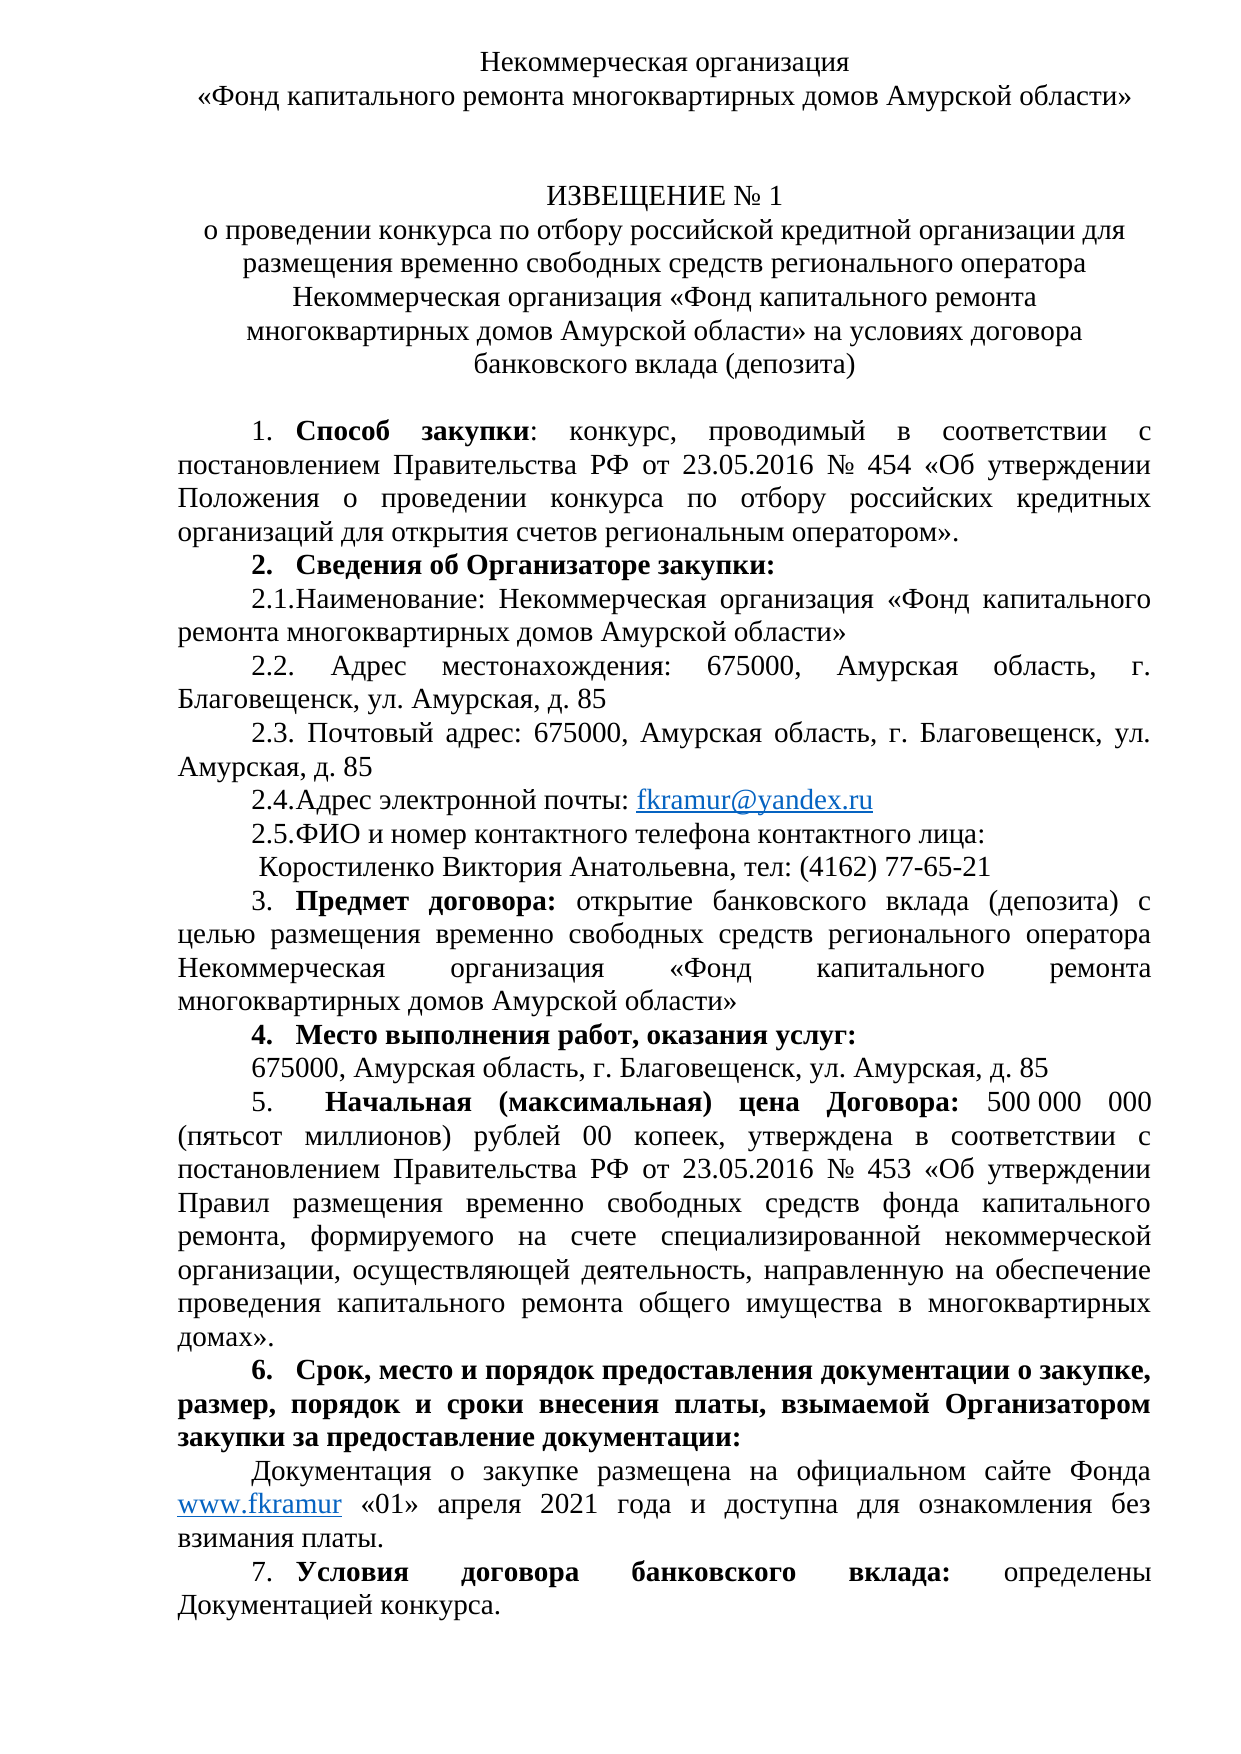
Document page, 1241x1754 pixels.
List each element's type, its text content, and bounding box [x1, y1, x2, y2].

list Срок, место и порядок предоставления документации о закупке, размер, порядок и сроки внесения платы, взымаемой Организатором закупки за предоставление документации: [177, 1352, 1152, 1453]
list Место выполнения работ, оказания услуг: [177, 1017, 1152, 1051]
list ФИО и номер контактного телефона контактного лица: [177, 816, 1152, 849]
list Условия договора банковского вклада: определены Документацией конкурса. [177, 1554, 1152, 1621]
text о проведении конкурса по отбору российской кредитной организации для размещения временно свободных средств регионального оператора Некоммерческая организация «Фонд капитального ремонта многоквартирных домов Амурской области» на условиях договора банковского вклада (депозита) [177, 212, 1152, 380]
list Начальная (максимальная) цена Договора: 500 000 000 (пятьсот миллионов) рублей 00 копеек, утверждена в соответствии с постановлением Правительства РФ от 23.05.2016 № 453 «Об утверждении Правил размещения временно свободных средств фонда капитального ремонта, формируемого на счете специализированной некоммерческой организации, осуществляющей деятельность, направленную на обеспечение проведения капитального ремонта общего имущества в многоквартирных домах». [177, 1084, 1152, 1352]
list Адрес электронной почты: fkramur@yandex.ru [177, 782, 1152, 816]
list Почтовый адрес: 675000, Амурская область, г. Благовещенск, ул. Амурская, д. 85 [177, 715, 1152, 782]
list Наименование: Некоммерческая организация «Фонд капитального ремонта многоквартирных домов Амурской области» [177, 581, 1152, 648]
list Документация о закупке размещена на официальном сайте Фонда www.fkramur «01» апреля 2021 года и доступна для ознакомления без взимания платы. [177, 1453, 1152, 1554]
text ИЗВЕЩЕНИЕ № 1 [177, 178, 1152, 212]
list Коростиленко Виктория Анатольевна, тел: (4162) 77-65-21 [177, 849, 1152, 883]
list Адрес местонахождения: 675000, Амурская область, г. Благовещенск, ул. Амурская, д. 85 [177, 648, 1152, 715]
list Предмет договора: открытие банковского вклада (депозита) с целью размещения временно свободных средств регионального оператора Некоммерческая организация «Фонд капитального ремонта многоквартирных домов Амурской области» [177, 883, 1152, 1017]
text Некоммерческая организация [177, 44, 1152, 78]
list 675000, Амурская область, г. Благовещенск, ул. Амурская, д. 85 [251, 1051, 1152, 1084]
list Способ закупки: конкурс, проводимый в соответствии с постановлением Правительства РФ от 23.05.2016 № 454 «Об утверждении Положения о проведении конкурса по отбору российских кредитных организаций для открытия счетов региональным оператором». [177, 413, 1152, 547]
text «Фонд капитального ремонта многоквартирных домов Амурской области» [177, 78, 1152, 111]
list Сведения об Организаторе закупки: [177, 547, 1152, 581]
